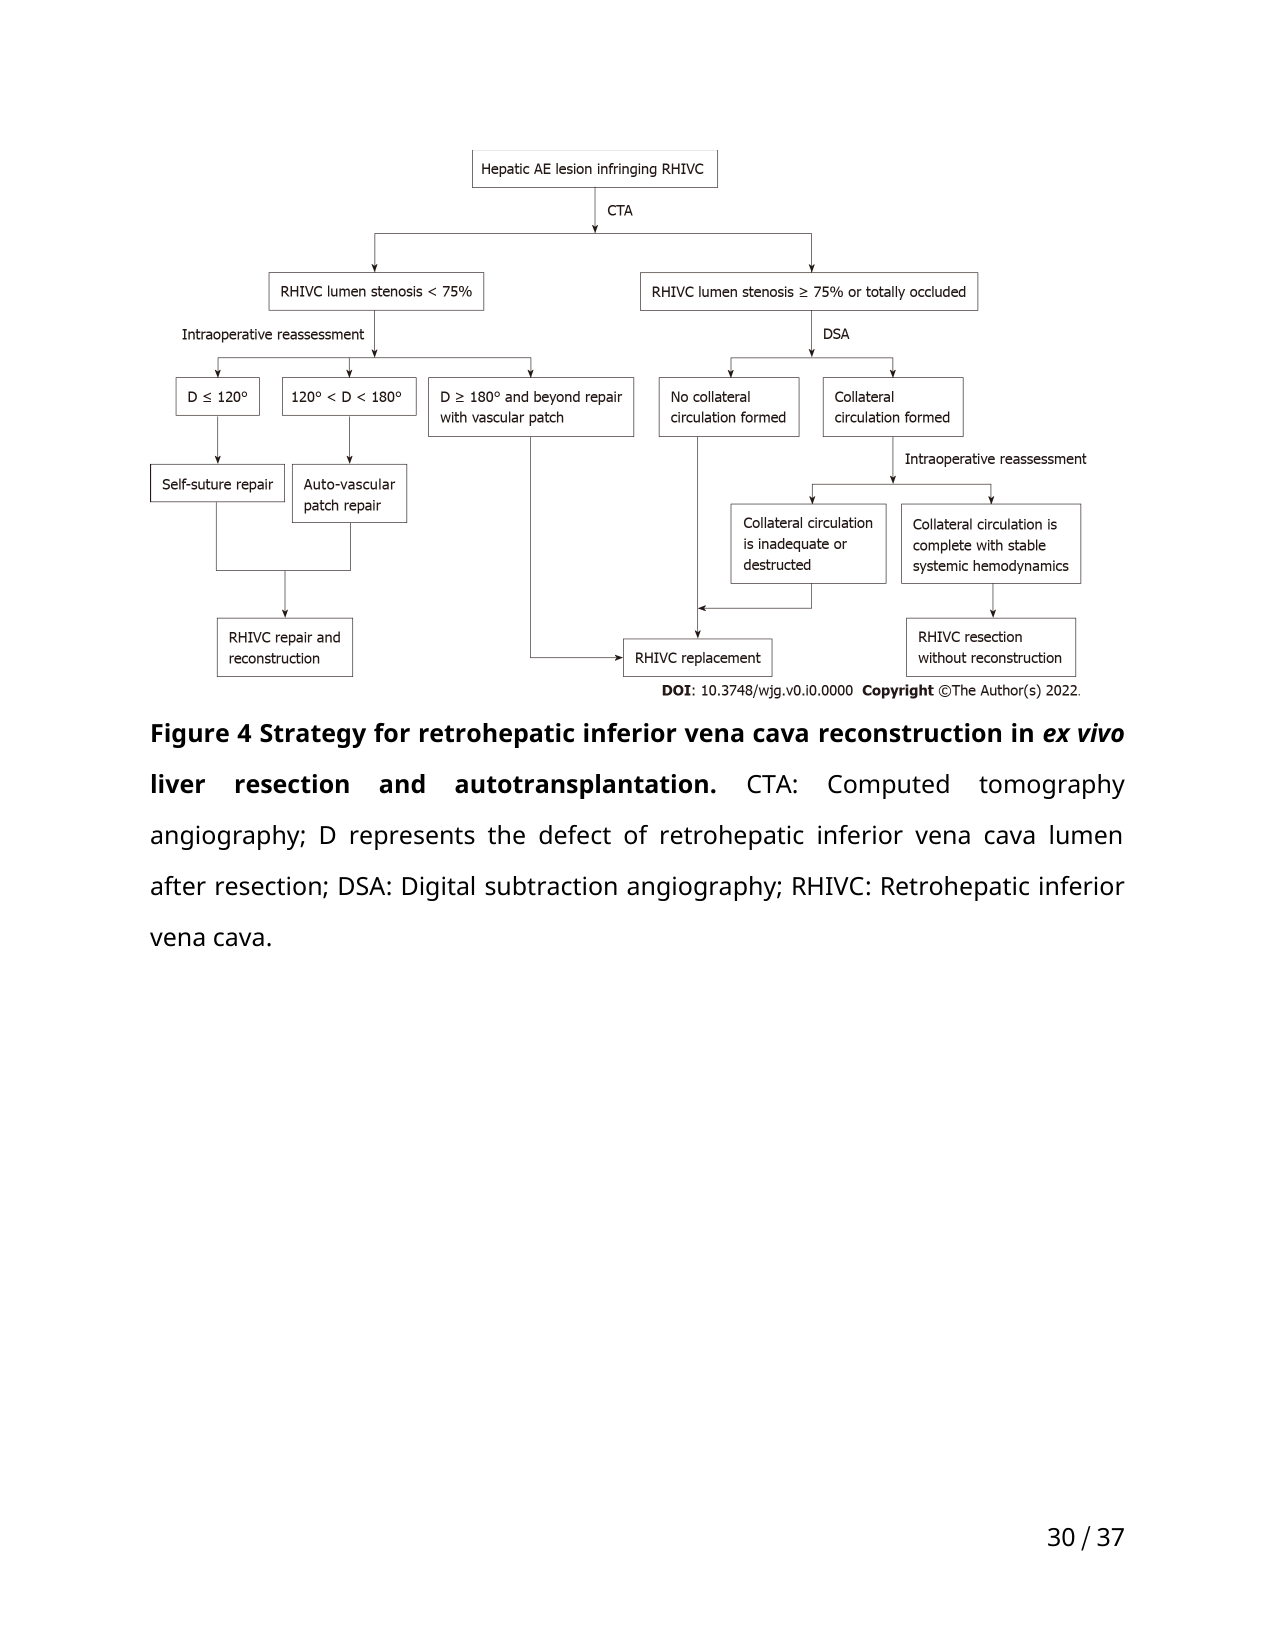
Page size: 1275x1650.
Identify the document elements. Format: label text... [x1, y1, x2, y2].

text Figure 4 Strategy for retrohepatic inferior vena cava reconstruction in ex vivo liver resection and autotransplantation. CTA: Computed tomography angiography; D represents the defect of retrohepatic inferior vena cava lumen after resection; DSA: Digital subtraction angiography; RHIVC: Retrohepatic inferior vena cava. [150, 715, 1125, 953]
picture [150, 150, 1087, 701]
